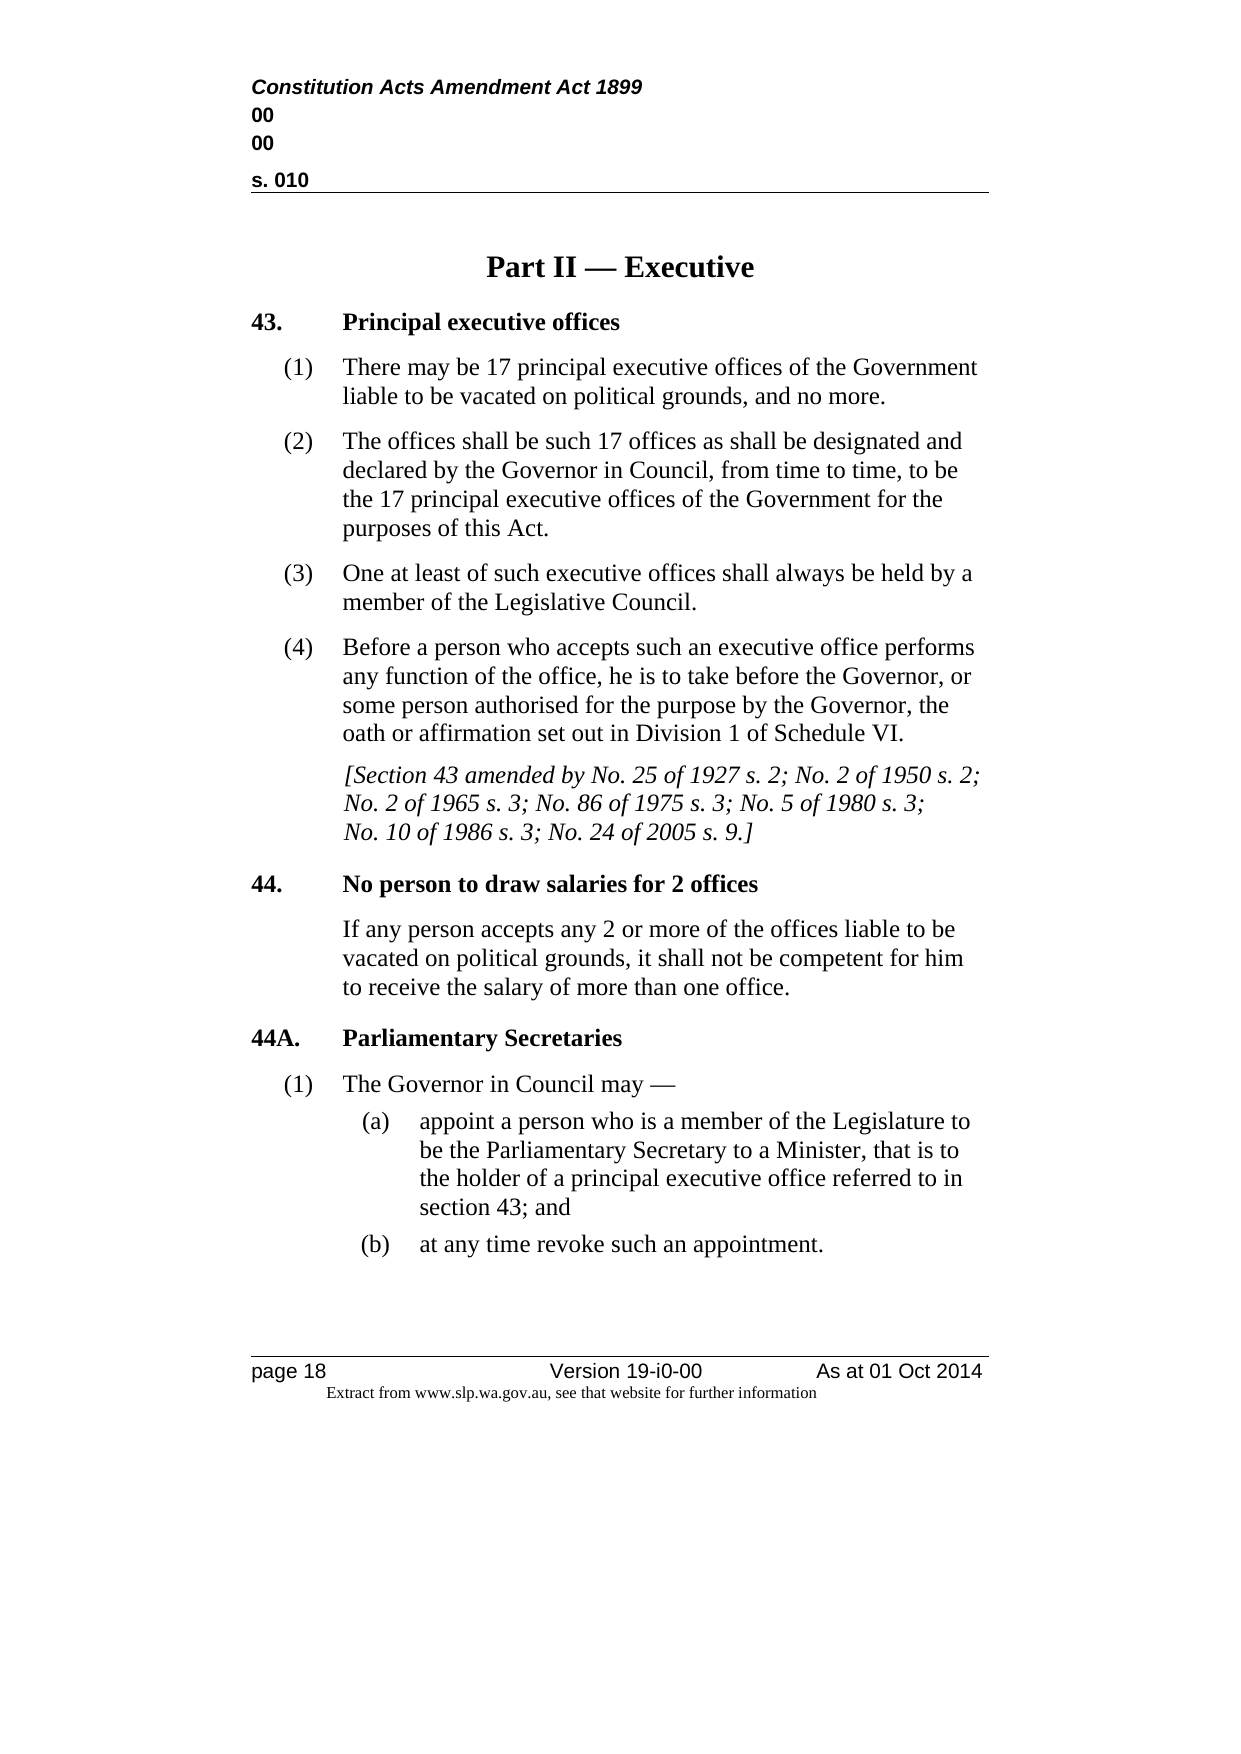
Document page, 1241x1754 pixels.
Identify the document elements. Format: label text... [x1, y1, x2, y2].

subtitle 44A. Parliamentary Secretaries [251, 1023, 989, 1052]
text If any person accepts any 2 or more of the offices liable to be vacated on political grounds, it shall not be competent for him to receive the salary of more than one office. [251, 914, 989, 1001]
text (b) at any time revoke such an appointment. [251, 1229, 989, 1258]
subtitle 44. No person to draw salaries for 2 offices [251, 869, 989, 898]
subtitle 43. Principal executive offices [251, 307, 989, 336]
subtitle Part II — Executive [251, 248, 989, 284]
text (1) There may be 17 principal executive offices of the Government liable to be vacated on political grounds, and no more. [251, 352, 989, 410]
text [Section 43 amended by No. 25 of 1927 s. 2; No. 2 of 1950 s. 2; No. 2 of 1965 s. 3; No. 86 of 1975 s. 3; No. 5 of 1980 s. 3; No. 10 of 1986 s. 3; No. 24 of 2005 s. 9.] [251, 760, 989, 846]
text (1) The Governor in Council may — [251, 1069, 989, 1098]
text (4) Before a person who accepts such an executive office performs any function of the office, he is to take before the Governor, or some person authorised for the purpose by the Governor, the oath or affirmation set out in Division 1 of Schedule VI. [251, 632, 989, 747]
text (3) One at least of such executive offices shall always be held by a member of the Legislative Council. [251, 558, 989, 616]
text (2) The offices shall be such 17 offices as shall be designated and declared by the Governor in Council, from time to time, to be the 17 principal executive offices of the Government for the purposes of this Act. [251, 426, 989, 541]
text (a) appoint a person who is a member of the Legislature to be the Parliamentary Secretary to a Minister, that is to the holder of a principal executive office referred to in section 43; and [251, 1106, 989, 1221]
